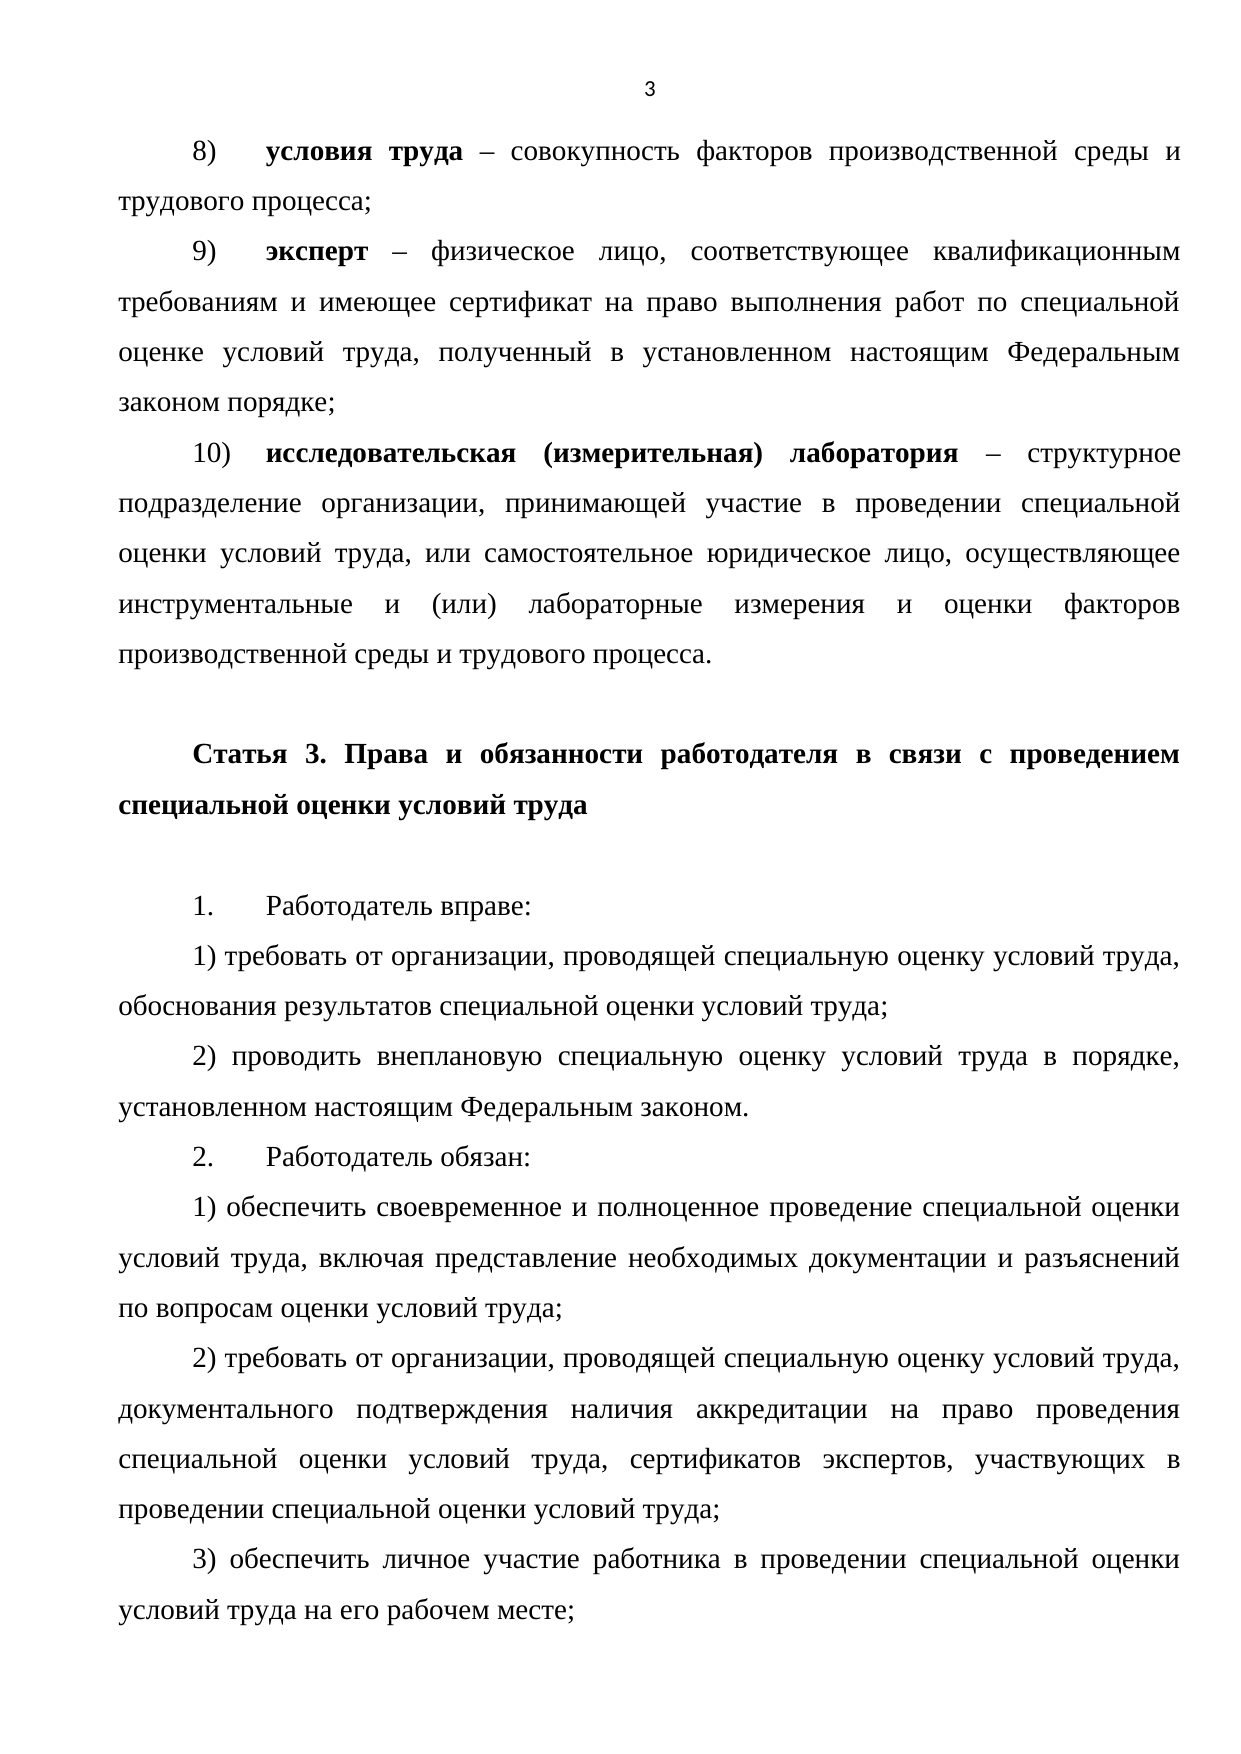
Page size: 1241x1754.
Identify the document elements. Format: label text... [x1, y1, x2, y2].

text 3) обеспечить личное участие работника в проведении специальной оценки условий труда на его рабочем месте; [118, 1542, 1181, 1626]
list Работодатель обязан: [118, 1139, 1181, 1173]
text Статья 3. Права и обязанности работодателя в связи с проведением специальной оценки условий труда [118, 737, 1181, 821]
text 1) обеспечить своевременное и полноценное проведение специальной оценки условий труда, включая представление необходимых документации и разъяснений по вопросам оценки условий труда; [118, 1189, 1181, 1324]
text 2) проводить внеплановую специальную оценку условий труда в порядке, установленном настоящим Федеральным законом. [118, 1038, 1181, 1122]
list условия труда – совокупность факторов производственной среды и трудового процесса; [118, 133, 1181, 217]
list Работодатель вправе: [118, 888, 1181, 921]
list эксперт – физическое лицо, соответствующее квалификационным требованиям и имеющее сертификат на право выполнения работ по специальной оценке условий труда, полученный в установленном настоящим Федеральным законом порядке; [118, 233, 1181, 418]
list исследовательская (измерительная) лаборатория – структурное подразделение организации, принимающей участие в проведении специальной оценки условий труда, или самостоятельное юридическое лицо, осуществляющее инструментальные и (или) лабораторные измерения и оценки факторов производственной среды и трудового процесса. [118, 435, 1181, 669]
text 1) требовать от организации, проводящей специальную оценку условий труда, обоснования результатов специальной оценки условий труда; [118, 938, 1181, 1022]
text 2) требовать от организации, проводящей специальную оценку условий труда, документального подтверждения наличия аккредитации на право проведения специальной оценки условий труда, сертификатов экспертов, участвующих в проведении специальной оценки условий труда; [118, 1340, 1181, 1525]
